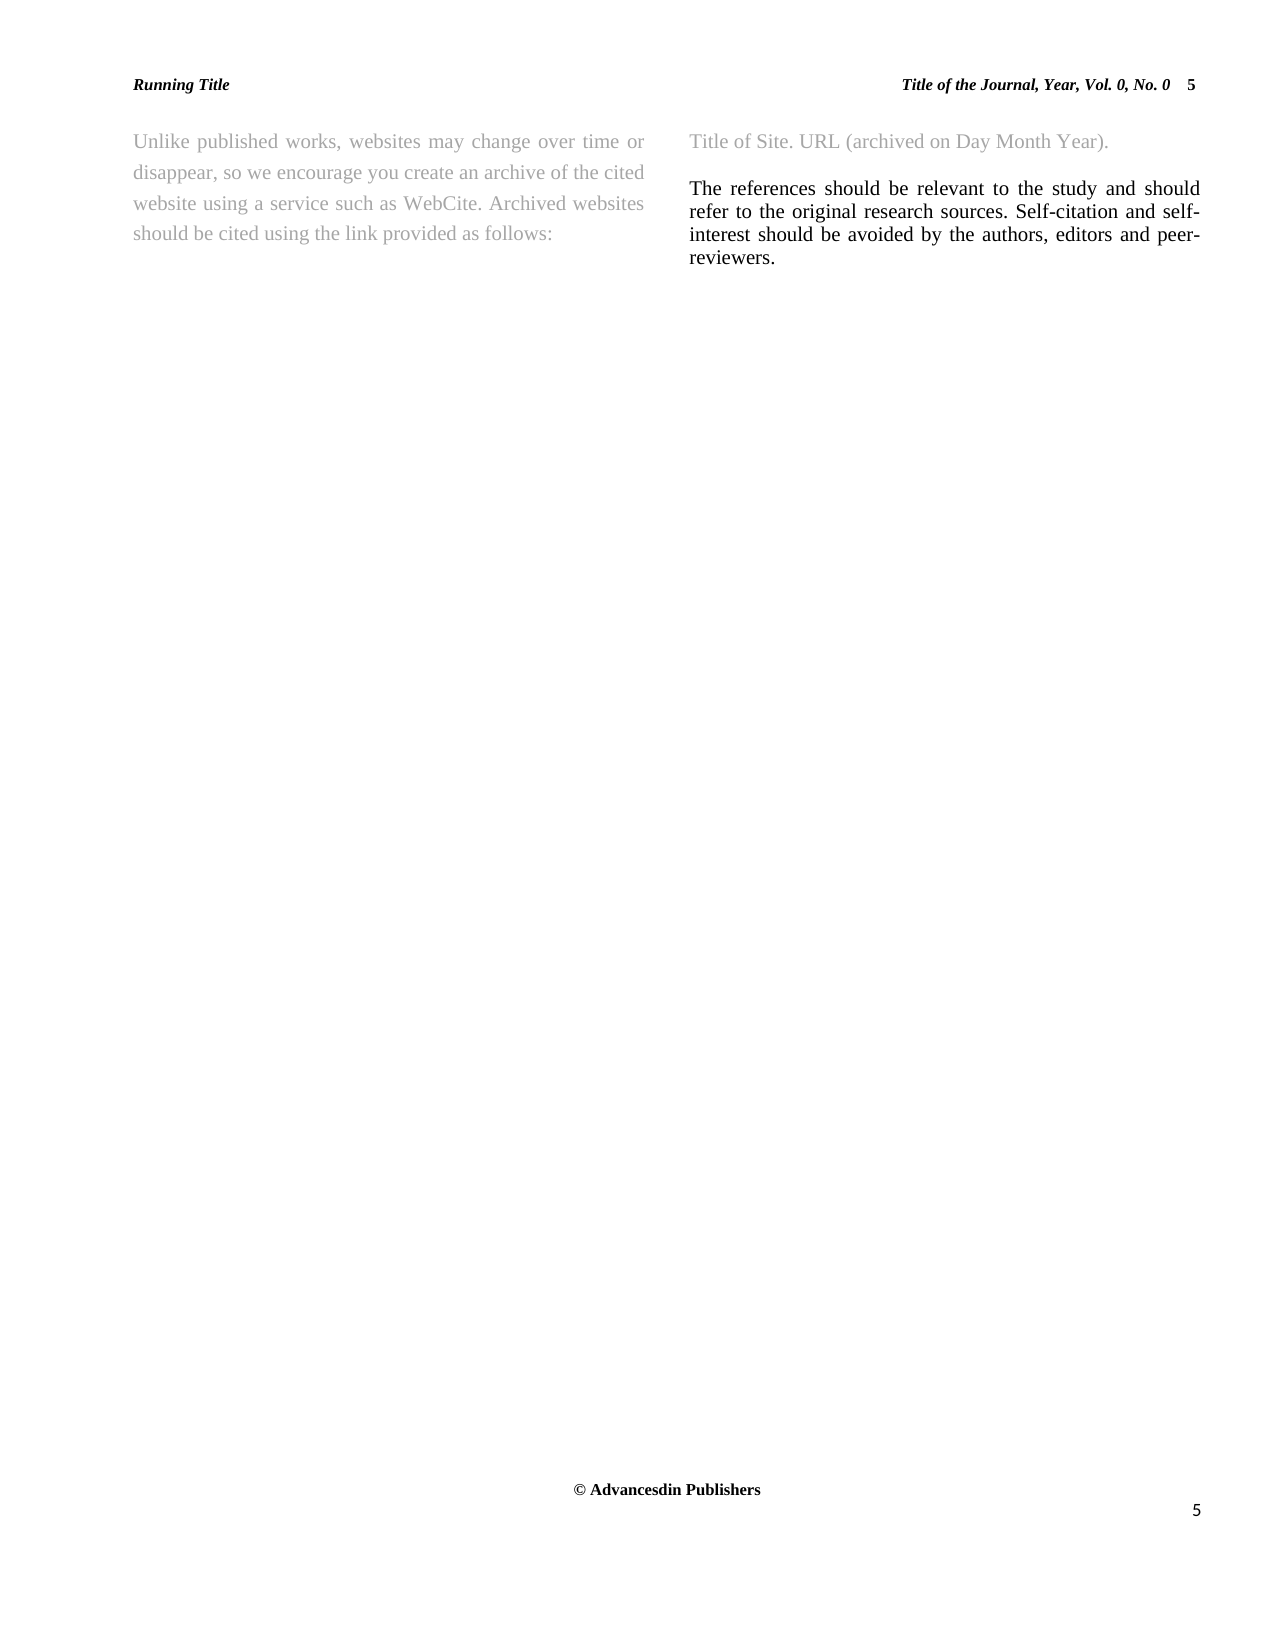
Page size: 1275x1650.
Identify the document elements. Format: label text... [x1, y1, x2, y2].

text Title of Site. URL (archived on Day Month Year). [689, 123, 1201, 153]
text Unlike published works, websites may change over time or disappear, so we encourage you create an archive of the cited website using a service such as WebCite. Archived websites should be cited using the link provided as follows: [133, 123, 645, 245]
